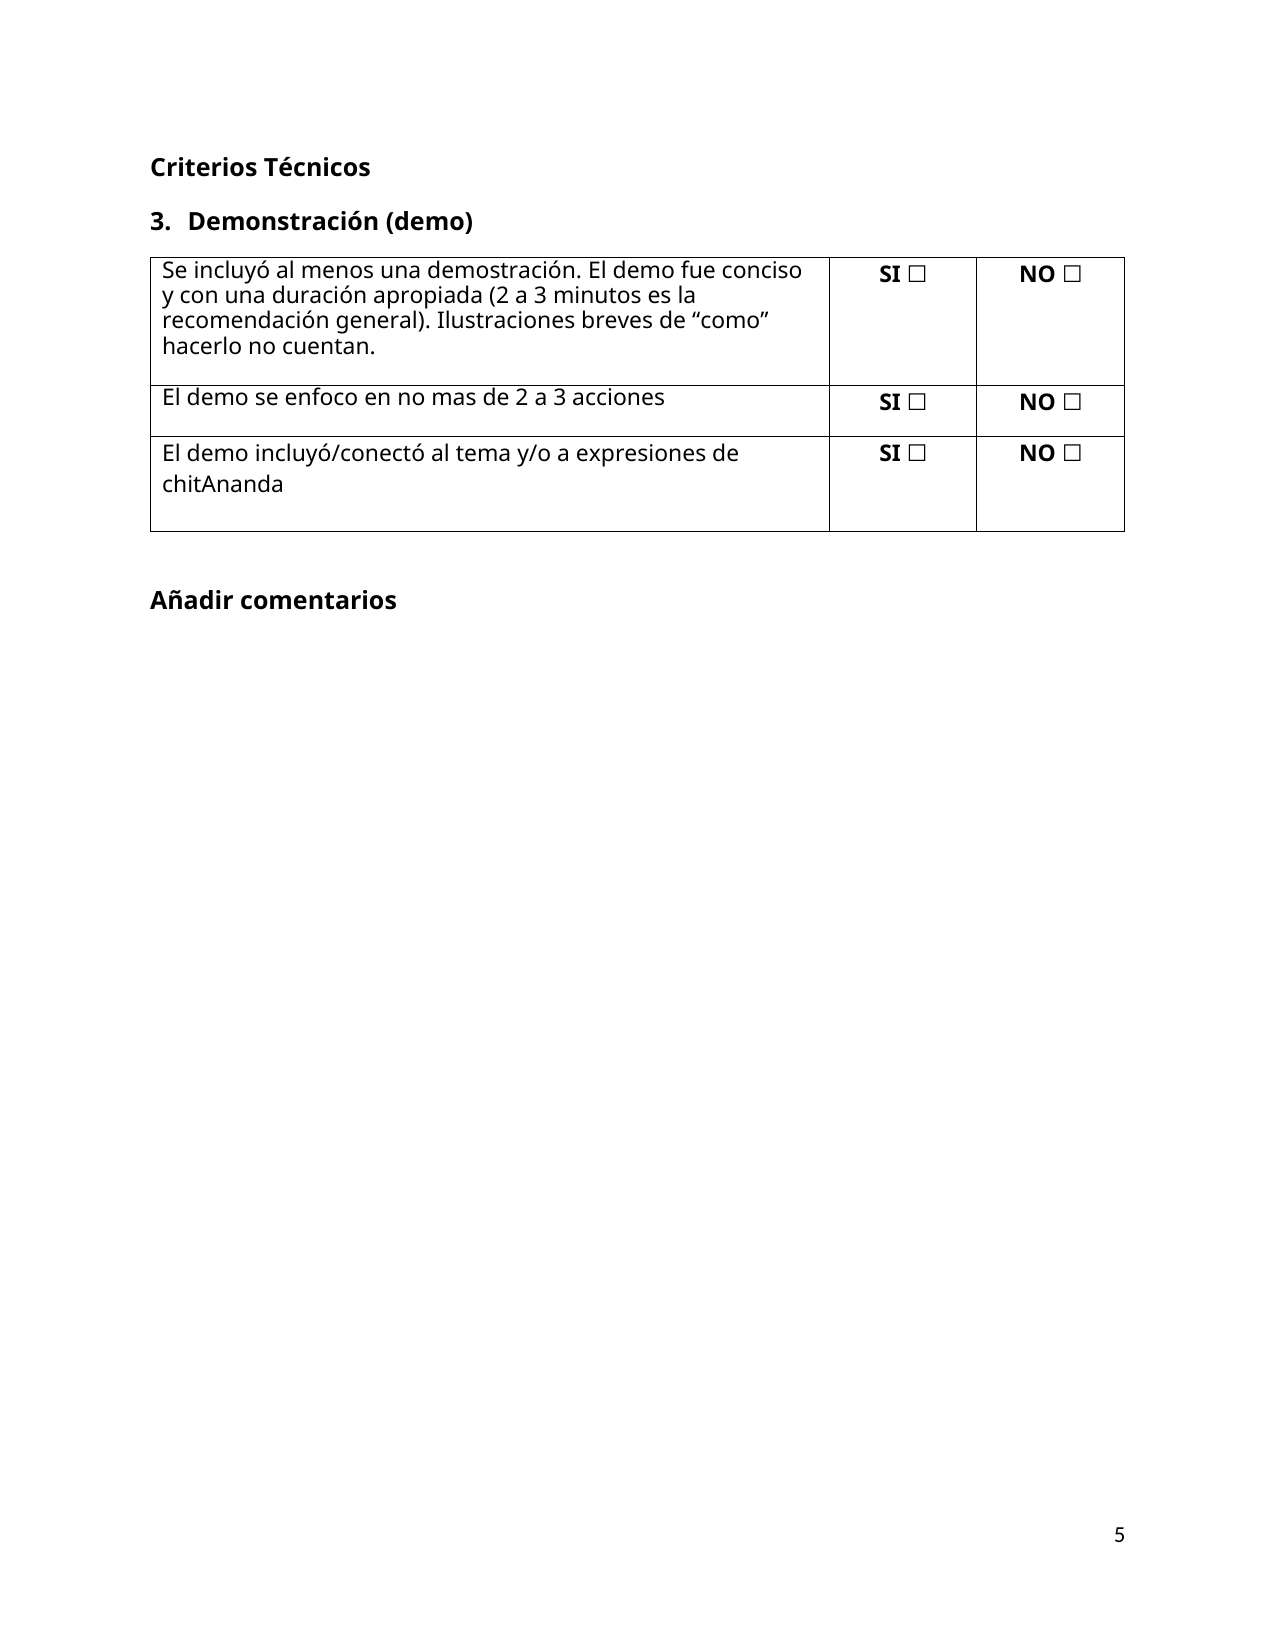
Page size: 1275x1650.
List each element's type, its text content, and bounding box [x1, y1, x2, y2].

table_cell SI [830, 386, 976, 436]
text Criterios Técnicos [150, 150, 1125, 184]
table_header SI [830, 258, 976, 384]
text Añadir comentarios [150, 582, 1125, 616]
table_cell El demo se enfoco en no mas de 2 a 3 acciones [151, 386, 829, 436]
table_header Se incluyó al menos una demostración. El demo fue conciso y con una duración apropiada (2 a 3 minutos es la recomendación general). Ilustraciones breves de “como” hacerlo no cuentan. [151, 258, 829, 384]
table_cell NO [977, 386, 1124, 436]
table_cell SI [830, 437, 976, 531]
list Demonstración (demo) [150, 203, 1125, 237]
table_cell NO [977, 437, 1124, 531]
table_header NO [977, 258, 1124, 384]
table_cell El demo incluyó/conectó al tema y/o a expresiones de chitAnanda [151, 437, 829, 531]
